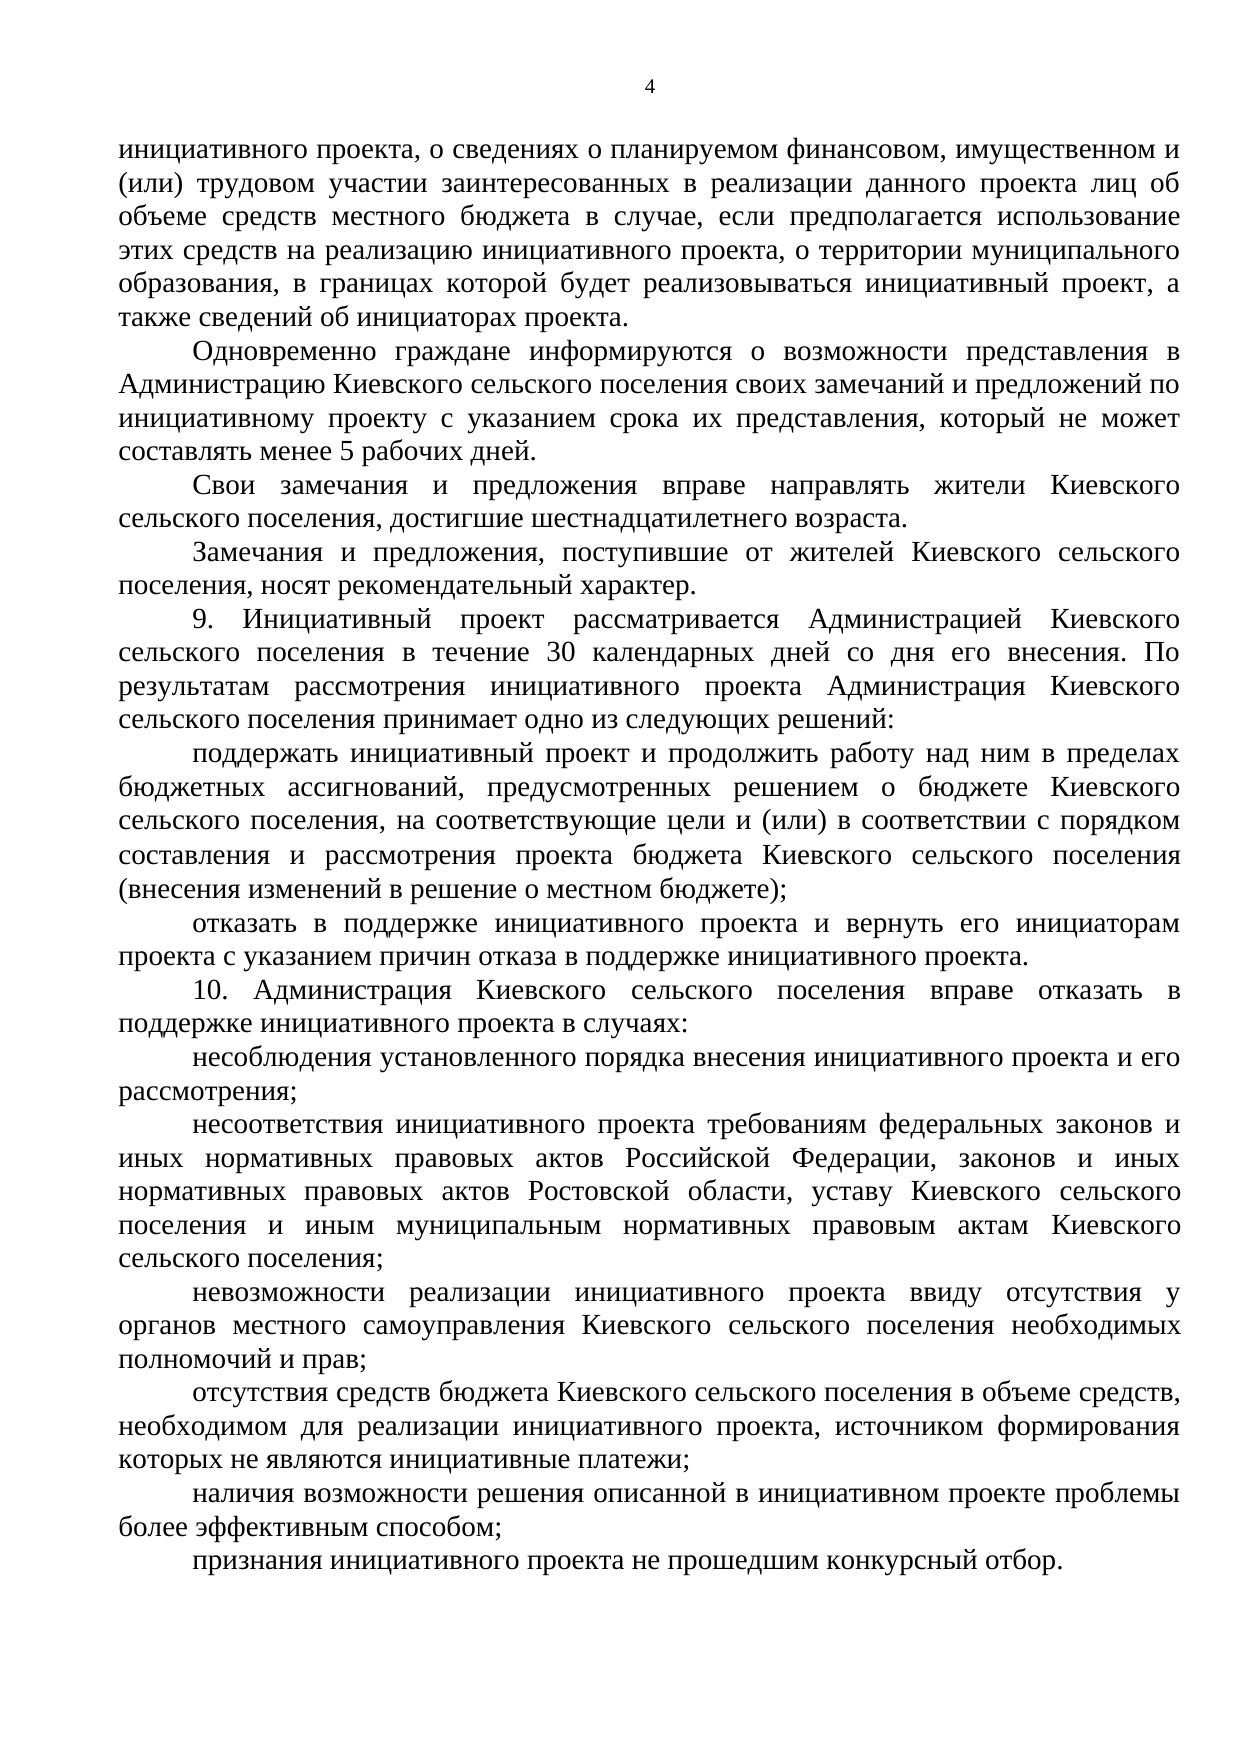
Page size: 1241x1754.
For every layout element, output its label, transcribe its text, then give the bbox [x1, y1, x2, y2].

text 10. Администрация Киевского сельского поселения вправе отказать в поддержке инициативного проекта в случаях: [118, 972, 1181, 1039]
text невозможности реализации инициативного проекта ввиду отсутствия у органов местного самоуправления Киевского сельского поселения необходимых полномочий и прав; [118, 1274, 1181, 1374]
text поддержать инициативный проект и продолжить работу над ним в пределах бюджетных ассигнований, предусмотренных решением о бюджете Киевского сельского поселения, на соответствующие цели и (или) в соответствии с порядком составления и рассмотрения проекта бюджета Киевского сельского поселения (внесения изменений в решение о местном бюджете); [118, 735, 1181, 905]
text Замечания и предложения, поступившие от жителей Киевского сельского поселения, носят рекомендательный характер. [118, 534, 1181, 601]
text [118, 131, 1181, 333]
text отсутствия средств бюджета Киевского сельского поселения в объеме средств, необходимом для реализации инициативного проекта, источником формирования которых не являются инициативные платежи; [118, 1374, 1181, 1475]
text Свои замечания и предложения вправе направлять жители Киевского сельского поселения, достигшие шестнадцатилетнего возраста. [118, 467, 1181, 534]
text признания инициативного проекта не прошедшим конкурсный отбор. [118, 1542, 1181, 1576]
text несоблюдения установленного порядка внесения инициативного проекта и его рассмотрения; [118, 1039, 1181, 1106]
text Одновременно граждане информируются о возможности представления в Администрацию Киевского сельского поселения своих замечаний и предложений по инициативному проекту с указанием срока их представления, который не может составлять менее 5 рабочих дней. [118, 333, 1181, 467]
text наличия возможности решения описанной в инициативном проекте проблемы более эффективным способом; [118, 1475, 1181, 1542]
text несоответствия инициативного проекта требованиям федеральных законов и иных нормативных правовых актов Российской Федерации, законов и иных нормативных правовых актов Ростовской области, уставу Киевского сельского поселения и иным муниципальным нормативных правовым актам Киевского сельского поселения; [118, 1106, 1181, 1274]
text 9. Инициативный проект рассматривается Администрацией Киевского сельского поселения в течение 30 календарных дней со дня его внесения. По результатам рассмотрения инициативного проекта Администрация Киевского сельского поселения принимает одно из следующих решений: [118, 601, 1181, 735]
text отказать в поддержке инициативного проекта и вернуть его инициаторам проекта с указанием причин отказа в поддержке инициативного проекта. [118, 905, 1181, 972]
